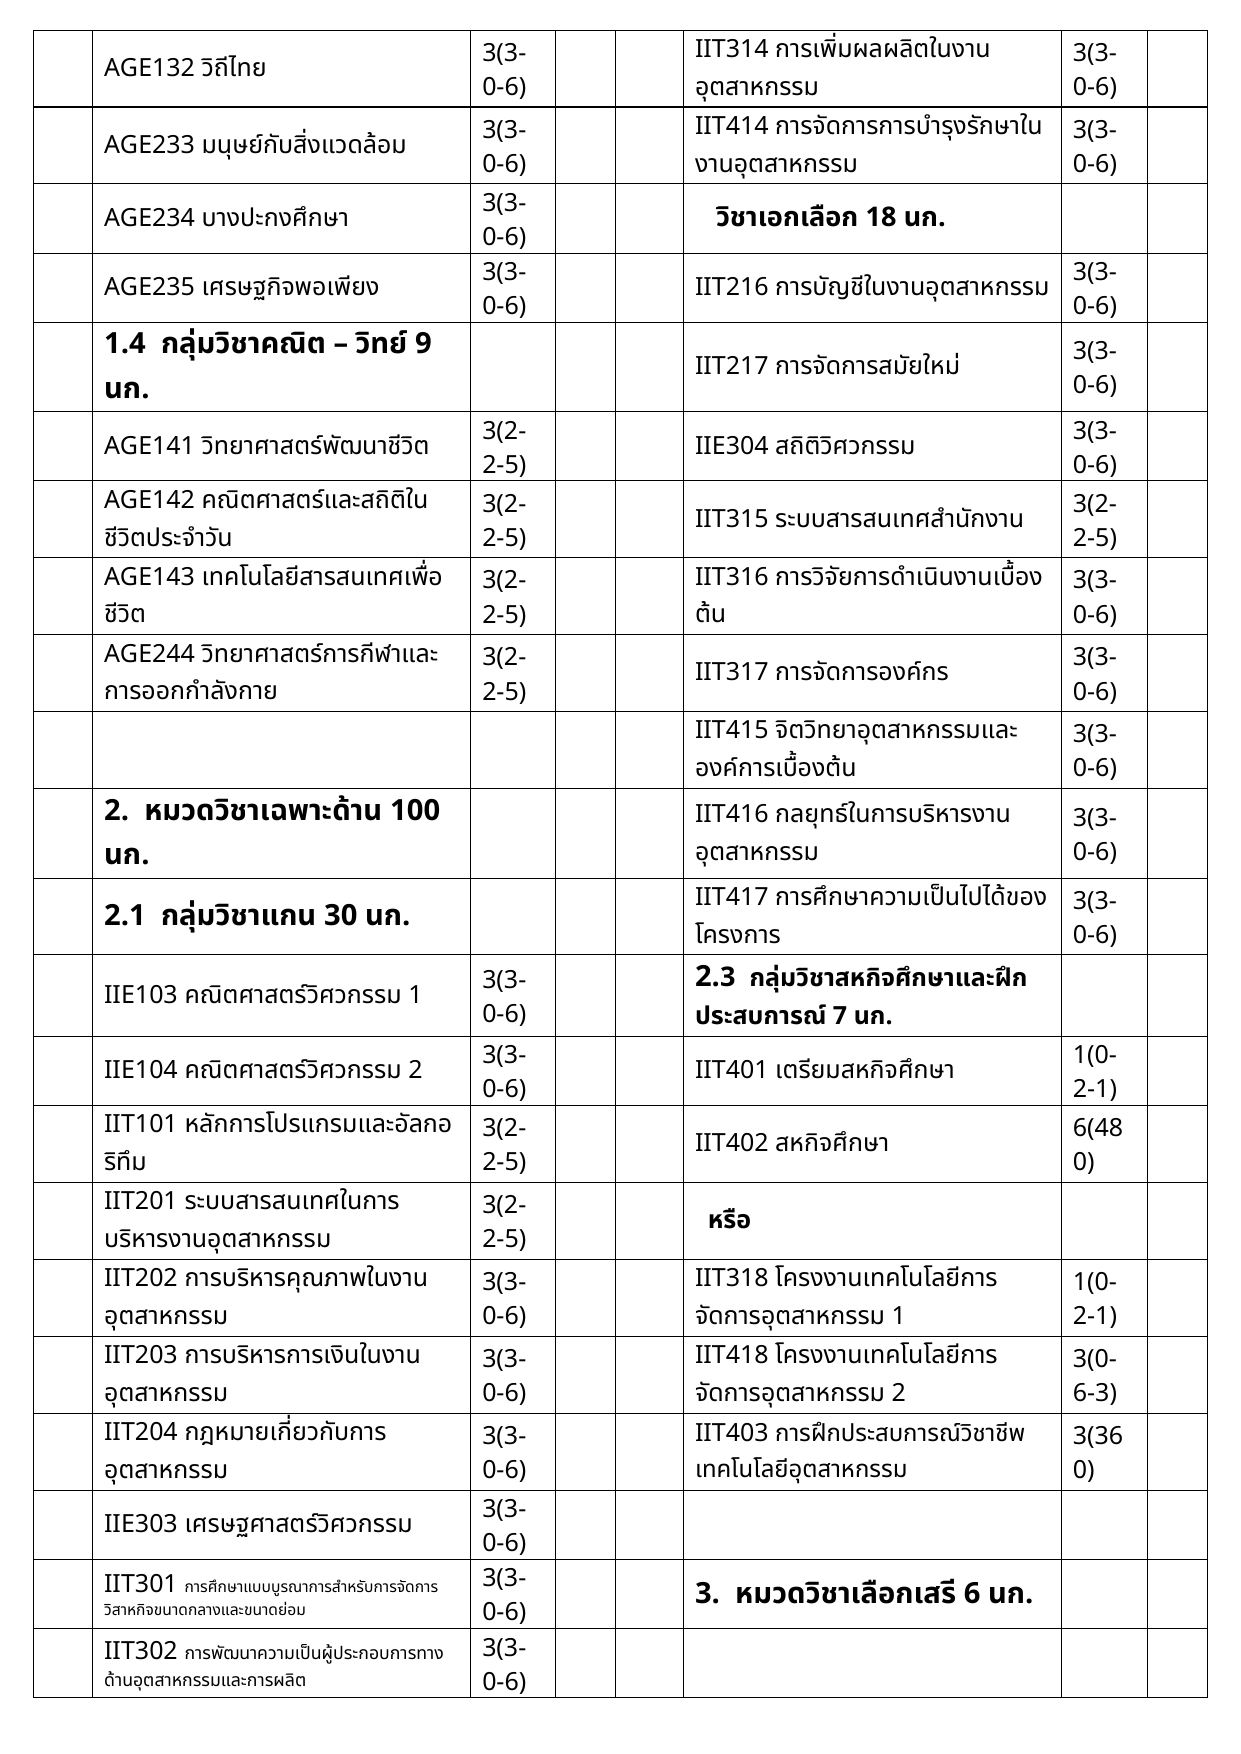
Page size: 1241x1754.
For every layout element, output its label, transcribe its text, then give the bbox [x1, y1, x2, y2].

table_cell IIT316 การวิจัยการดำเนินงานเบื้องต้น [684, 558, 1061, 634]
table_cell [616, 481, 683, 557]
table_cell [616, 108, 683, 183]
table_cell 2.3 กลุ่มวิชาสหกิจศึกษาและฝึกประสบการณ์ 7 นก. [684, 955, 1061, 1036]
table_cell [34, 1560, 92, 1628]
table_cell [556, 558, 615, 634]
table_cell IIT403 การฝึกประสบการณ์วิชาชีพเทคโนโลยีอุตสาหกรรม [684, 1414, 1061, 1490]
table_cell [616, 789, 683, 877]
table_cell AGE142 คณิตศาสตร์และสถิติในชีวิตประจำวัน [93, 481, 470, 557]
table_cell [34, 1491, 92, 1559]
table_cell 3(2-2-5) [471, 412, 555, 480]
table_cell [556, 635, 615, 711]
table_cell IIT204 กฎหมายเกี่ยวกับการอุตสาหกรรม [93, 1414, 470, 1490]
table_cell [616, 1414, 683, 1490]
table_cell [34, 481, 92, 557]
table_cell [616, 1491, 683, 1559]
table_cell IIT416 กลยุทธ์ในการบริหารงานอุตสาหกรรม [684, 789, 1061, 877]
table_cell 3(2-2-5) [471, 1106, 555, 1182]
table_cell 3(3-0-6) [471, 108, 555, 183]
table_cell [34, 31, 92, 106]
table_cell IIT418 โครงงานเทคโนโลยีการจัดการอุตสาหกรรม 2 [684, 1337, 1061, 1413]
table_cell [1062, 1560, 1147, 1628]
table_cell [1148, 1037, 1207, 1105]
table_cell [616, 879, 683, 954]
table_cell [616, 1106, 683, 1182]
table_cell 3(3-0-6) [1062, 254, 1147, 322]
table_cell [34, 1414, 92, 1490]
table_cell IIE303 เศรษฐศาสตร์วิศวกรรม [93, 1491, 470, 1559]
table_cell [1148, 1414, 1207, 1490]
table_cell [616, 1260, 683, 1336]
table_cell IIT417 การศึกษาความเป็นไปได้ของโครงการ [684, 879, 1061, 954]
table_cell [1062, 1491, 1147, 1559]
table_cell AGE244 วิทยาศาสตร์การกีฬาและการออกกำลังกาย [93, 635, 470, 711]
table_cell 2.1 กลุ่มวิชาแกน 30 นก. [93, 879, 470, 954]
table_cell 2. หมวดวิชาเฉพาะด้าน 100 นก. [93, 789, 470, 877]
table_cell IIT414 การจัดการการบำรุงรักษาในงานอุตสาหกรรม [684, 108, 1061, 183]
table_cell [1148, 481, 1207, 557]
table_cell IIE104 คณิตศาสตร์วิศวกรรม 2 [93, 1037, 470, 1105]
table_cell [616, 31, 683, 106]
table_cell AGE141 วิทยาศาสตร์พัฒนาชีวิต [93, 412, 470, 480]
table_cell IIT203 การบริหารการเงินในงานอุตสาหกรรม [93, 1337, 470, 1413]
table_cell [556, 31, 615, 106]
table_cell [1148, 412, 1207, 480]
table_cell [616, 955, 683, 1036]
table_cell 3(3-0-6) [1062, 635, 1147, 711]
table_cell [556, 1560, 615, 1628]
table_cell [34, 558, 92, 634]
table_cell [1148, 323, 1207, 411]
table_cell [1062, 1629, 1147, 1697]
table_cell 3(3-0-6) [471, 1414, 555, 1490]
table_cell 3(3-0-6) [1062, 108, 1147, 183]
table_cell 3(3-0-6) [1062, 412, 1147, 480]
table_cell 3(2-2-5) [471, 558, 555, 634]
table_cell [34, 323, 92, 411]
table_cell IIT202 การบริหารคุณภาพในงานอุตสาหกรรม [93, 1260, 470, 1336]
table_cell หรือ [684, 1183, 1061, 1259]
table_cell 3(3-0-6) [471, 1260, 555, 1336]
table_cell [471, 879, 555, 954]
table_cell [34, 108, 92, 183]
table_cell IIE103 คณิตศาสตร์วิศวกรรม 1 [93, 955, 470, 1036]
table_cell IIT401 เตรียมสหกิจศึกษา [684, 1037, 1061, 1105]
table_cell [34, 1106, 92, 1182]
table_cell [34, 254, 92, 322]
table_cell [34, 1260, 92, 1336]
table_cell IIT101 หลักการโปรแกรมและอัลกอริทึม [93, 1106, 470, 1182]
table_cell 3(3-0-6) [1062, 31, 1147, 106]
table_cell 3(2-2-5) [1062, 481, 1147, 557]
table_cell 3(3-0-6) [471, 1037, 555, 1105]
table_cell [34, 955, 92, 1036]
table_cell 3(3-0-6) [1062, 712, 1147, 788]
table_cell [616, 1337, 683, 1413]
table_cell [1062, 1183, 1147, 1259]
table_cell [616, 1560, 683, 1628]
table_cell [1148, 1183, 1207, 1259]
table_cell 3(2-2-5) [471, 635, 555, 711]
table_cell [1148, 1491, 1207, 1559]
table_cell [556, 789, 615, 877]
table_cell [1148, 1106, 1207, 1182]
table_cell IIT301 การศึกษาแบบบูรณาการสำหรับการจัดการวิสาหกิจขนาดกลางและขนาดย่อม [93, 1560, 470, 1628]
table_cell 3(0-6-3) [1062, 1337, 1147, 1413]
table_cell [616, 558, 683, 634]
table_cell IIE304 สถิติวิศวกรรม [684, 412, 1061, 480]
table_cell [556, 1491, 615, 1559]
table_cell [34, 1183, 92, 1259]
table_cell 3(3-0-6) [471, 1629, 555, 1697]
table_cell IIT318 โครงงานเทคโนโลยีการจัดการอุตสาหกรรม 1 [684, 1260, 1061, 1336]
table_cell [1062, 184, 1147, 252]
table_cell 3(3-0-6) [1062, 558, 1147, 634]
table_cell 3(3-0-6) [471, 1491, 555, 1559]
table_cell [616, 412, 683, 480]
table_cell [471, 789, 555, 877]
table_cell [556, 1106, 615, 1182]
table_cell 3(3-0-6) [471, 184, 555, 252]
table_cell [684, 1629, 1061, 1697]
table_cell [616, 1183, 683, 1259]
table_cell [1062, 955, 1147, 1036]
table_cell 3(3-0-6) [1062, 879, 1147, 954]
table_cell [34, 1037, 92, 1105]
table_cell 3(3-0-6) [1062, 323, 1147, 411]
table_cell [556, 712, 615, 788]
table_cell วิชาเอกเลือก 18 นก. [684, 184, 1061, 252]
table_cell IIT216 การบัญชีในงานอุตสาหกรรม [684, 254, 1061, 322]
table_cell [616, 635, 683, 711]
table_cell [616, 254, 683, 322]
table_cell [34, 1629, 92, 1697]
table_cell 3(3-0-6) [471, 254, 555, 322]
table_cell [616, 712, 683, 788]
table_cell IIT415 จิตวิทยาอุตสาหกรรมและองค์การเบื้องต้น [684, 712, 1061, 788]
table_cell 3(3-0-6) [1062, 789, 1147, 877]
table_cell IIT402 สหกิจศึกษา [684, 1106, 1061, 1182]
table_cell [1148, 254, 1207, 322]
table_cell [556, 323, 615, 411]
table_cell [1148, 955, 1207, 1036]
table_cell AGE233 มนุษย์กับสิ่งแวดล้อม [93, 108, 470, 183]
table_cell AGE132 วิถีไทย [93, 31, 470, 106]
table_cell [34, 635, 92, 711]
table_cell 3(2-2-5) [471, 481, 555, 557]
table_cell 3(3-0-6) [471, 31, 555, 106]
table_cell [34, 879, 92, 954]
table_cell IIT217 การจัดการสมัยใหม่ [684, 323, 1061, 411]
table_cell IIT314 การเพิ่มผลผลิตในงานอุตสาหกรรม [684, 31, 1061, 106]
table_cell [34, 412, 92, 480]
table_cell [556, 1037, 615, 1105]
table_cell 1(0-2-1) [1062, 1037, 1147, 1105]
table_cell [556, 879, 615, 954]
table_cell [1148, 635, 1207, 711]
table_cell AGE143 เทคโนโลยีสารสนเทศเพื่อชีวิต [93, 558, 470, 634]
table_cell [556, 412, 615, 480]
table_cell [1148, 1260, 1207, 1336]
table_cell [471, 712, 555, 788]
table_cell [616, 323, 683, 411]
table_cell [1148, 558, 1207, 634]
table_cell [556, 254, 615, 322]
table_cell [34, 789, 92, 877]
table_cell IIT315 ระบบสารสนเทศสำนักงาน [684, 481, 1061, 557]
table_cell [1148, 1560, 1207, 1628]
table_cell [616, 1037, 683, 1105]
table_cell AGE235 เศรษฐกิจพอเพียง [93, 254, 470, 322]
table_cell 3(2-2-5) [471, 1183, 555, 1259]
table_cell [1148, 712, 1207, 788]
table_cell [616, 1629, 683, 1697]
table_cell [1148, 879, 1207, 954]
table_cell [1148, 1629, 1207, 1697]
table_cell [1148, 789, 1207, 877]
table_cell [34, 1337, 92, 1413]
table_cell IIT201 ระบบสารสนเทศในการบริหารงานอุตสาหกรรม [93, 1183, 470, 1259]
table_cell 3(3-0-6) [471, 1560, 555, 1628]
table_cell [556, 1260, 615, 1336]
table_cell [471, 323, 555, 411]
table_cell [556, 1337, 615, 1413]
table_cell [556, 184, 615, 252]
table_cell [1148, 108, 1207, 183]
table_cell [34, 712, 92, 788]
table_cell [556, 1629, 615, 1697]
table_cell [93, 712, 470, 788]
table_cell [1148, 184, 1207, 252]
table_cell 3. หมวดวิชาเลือกเสรี 6 นก. [684, 1560, 1061, 1628]
table_cell IIT317 การจัดการองค์กร [684, 635, 1061, 711]
table_cell 3(360) [1062, 1414, 1147, 1490]
table_cell [34, 184, 92, 252]
table_cell [556, 955, 615, 1036]
table_cell 6(480) [1062, 1106, 1147, 1182]
table_cell [1148, 31, 1207, 106]
table_cell [616, 184, 683, 252]
table_cell [1148, 1337, 1207, 1413]
table_cell 1.4 กลุ่มวิชาคณิต – วิทย์ 9 นก. [93, 323, 470, 411]
table_cell [556, 108, 615, 183]
table_cell IIT302 การพัฒนาความเป็นผู้ประกอบการทางด้านอุตสาหกรรมและการผลิต [93, 1629, 470, 1697]
table_cell AGE234 บางปะกงศึกษา [93, 184, 470, 252]
table_cell [556, 1183, 615, 1259]
table_cell [684, 1491, 1061, 1559]
table_cell [556, 1414, 615, 1490]
table_cell [556, 481, 615, 557]
table_cell 1(0-2-1) [1062, 1260, 1147, 1336]
table_cell 3(3-0-6) [471, 1337, 555, 1413]
table_cell 3(3-0-6) [471, 955, 555, 1036]
